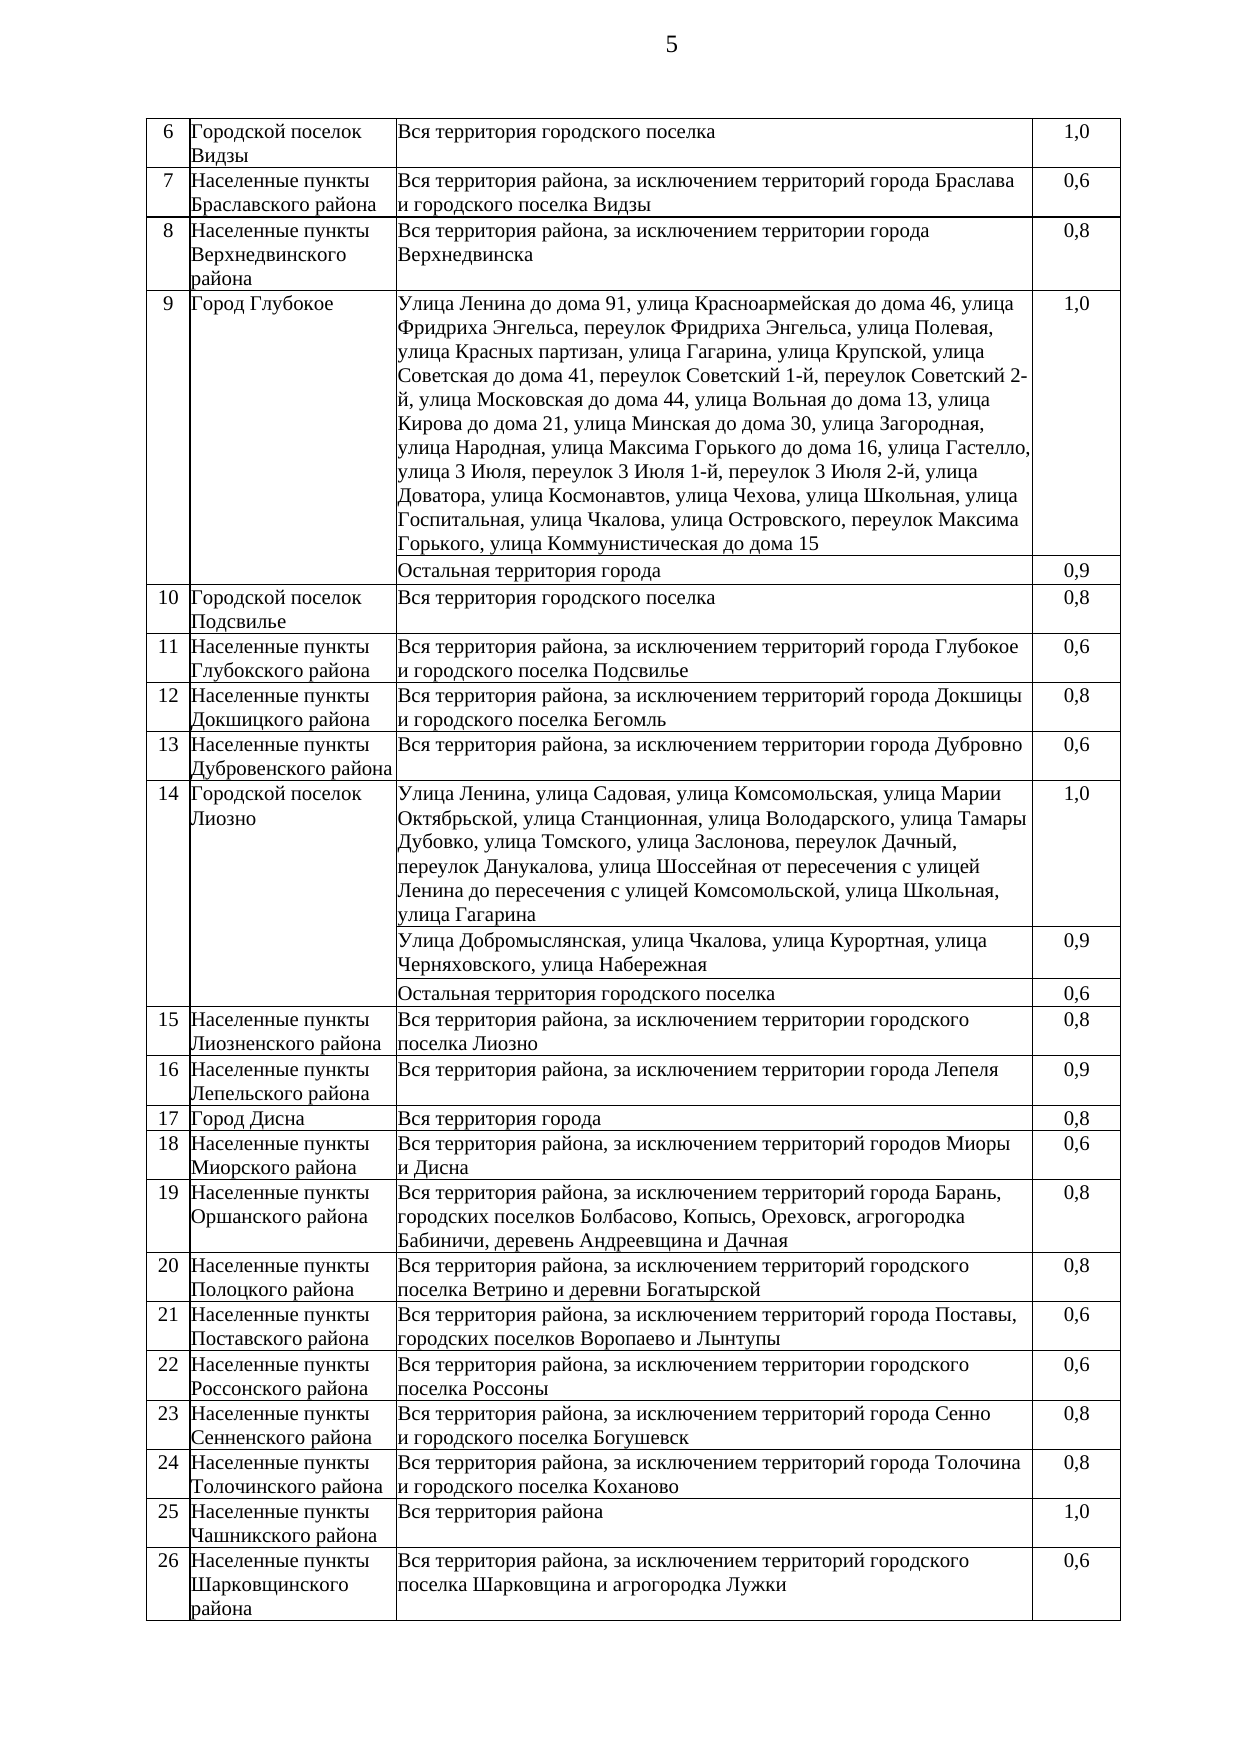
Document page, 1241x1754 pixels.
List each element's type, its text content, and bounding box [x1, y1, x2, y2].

table_cell 0,9 [1033, 927, 1120, 978]
table_cell Городской поселок Лиозно [191, 781, 396, 1006]
table_cell 0,8 [1033, 1401, 1120, 1449]
table_cell 0,8 [1033, 683, 1120, 731]
table_cell Вся территория района [397, 1499, 1032, 1547]
table_cell 0,6 [1033, 732, 1120, 780]
table_cell 0,6 [1033, 1351, 1120, 1399]
table_cell Вся территория района, за исключением территории городского поселка Лиозно [397, 1007, 1032, 1055]
table_cell 0,9 [1033, 1056, 1120, 1104]
table_cell Город Глубокое [191, 291, 396, 584]
table_cell Остальная территория города [397, 556, 1032, 584]
table_cell 1,0 [1033, 119, 1120, 167]
table_cell 23 [147, 1401, 189, 1449]
table_cell Населенные пункты Сенненского района [191, 1401, 396, 1449]
table_cell 15 [147, 1007, 189, 1055]
table_cell 0,8 [1033, 1007, 1120, 1055]
table_cell Вся территория района, за исключением территорий городов Миоры и Дисна [397, 1131, 1032, 1179]
table_cell Населенные пункты Глубокского района [191, 634, 396, 682]
table_cell Вся территория района, за исключением территорий города Сенно и городского поселка Богушевск [397, 1401, 1032, 1449]
table_cell 19 [147, 1180, 189, 1252]
table_cell Населенные пункты Миорского района [191, 1131, 396, 1179]
table_cell Населенные пункты Докшицкого района [191, 683, 396, 731]
table_cell 25 [147, 1499, 189, 1547]
table_cell 13 [147, 732, 189, 780]
table_cell Вся территория района, за исключением территорий города Докшицы и городского поселка Бегомль [397, 683, 1032, 731]
table_cell 11 [147, 634, 189, 682]
table_cell Улица Ленина до дома 91, улица Красноармейская до дома 46, улица Фридриха Энгельса, переулок Фридриха Энгельса, улица Полевая, улица Красных партизан, улица Гагарина, улица Крупской, улица Советская до дома 41, переулок Советский 1-й, переулок Советский 2-й, улица Московская до дома 44, улица Вольная до дома 13, улица Кирова до дома 21, улица Минская до дома 30, улица Загородная, улица Народная, улица Максима Горького до дома 16, улица Гастелло, улица 3 Июля, переулок 3 Июля 1-й, переулок 3 Июля 2-й, улица Доватора, улица Космонавтов, улица Чехова, улица Школьная, улица Госпитальная, улица Чкалова, улица Островского, переулок Максима Горького, улица Коммунистическая до дома 15 [397, 291, 1032, 555]
table_cell Населенные пункты Полоцкого района [191, 1253, 396, 1301]
table_cell 16 [147, 1056, 189, 1104]
table_cell Населенные пункты Толочинского района [191, 1450, 396, 1498]
table_cell 1,0 [1033, 1499, 1120, 1547]
table_cell Населенные пункты Поставского района [191, 1302, 396, 1350]
table_cell 0,8 [1033, 218, 1120, 290]
table_cell 6 [147, 119, 189, 167]
table_cell Вся территория района, за исключением территорий городского поселка Шарковщина и агрогородка Лужки [397, 1548, 1032, 1620]
table_cell 1,0 [1033, 291, 1120, 555]
table_cell 20 [147, 1253, 189, 1301]
table_cell Вся территория района, за исключением территории города Лепеля [397, 1056, 1032, 1104]
table_cell Вся территория района, за исключением территорий города Глубокое и городского поселка Подсвилье [397, 634, 1032, 682]
table_cell 0,8 [1033, 1253, 1120, 1301]
table_cell 0,6 [1033, 1131, 1120, 1179]
table_cell 8 [147, 218, 189, 290]
table_cell 0,6 [1033, 634, 1120, 682]
table_cell Вся территория района, за исключением территорий города Браслава и городского поселка Видзы [397, 168, 1032, 216]
table_cell Населенные пункты Чашникского района [191, 1499, 396, 1547]
table_cell 18 [147, 1131, 189, 1179]
table_cell Вся территория района, за исключением территории городского поселка Россоны [397, 1351, 1032, 1399]
table_cell Улица Ленина, улица Садовая, улица Комсомольская, улица Марии Октябрьской, улица Станционная, улица Володарского, улица Тамары Дубовко, улица Томского, улица Заслонова, переулок Дачный, переулок Данукалова, улица Шоссейная от пересечения с улицей Ленина до пересечения с улицей Комсомольской, улица Школьная, улица Гагарина [397, 781, 1032, 926]
table_cell 0,8 [1033, 1106, 1120, 1130]
table_cell Город Дисна [191, 1106, 396, 1130]
table_cell 17 [147, 1106, 189, 1130]
table_cell Вся территория города [397, 1106, 1032, 1130]
table_cell 0,6 [1033, 1302, 1120, 1350]
table_cell 7 [147, 168, 189, 216]
table_cell Городской поселок Подсвилье [191, 585, 396, 633]
table_cell Вся территория района, за исключением территорий городского поселка Ветрино и деревни Богатырской [397, 1253, 1032, 1301]
table_cell 10 [147, 585, 189, 633]
table_cell 0,6 [1033, 1548, 1120, 1620]
table_cell Населенные пункты Верхнедвинского района [191, 218, 396, 290]
table_cell Вся территория района, за исключением территорий города Толочина и городского поселка Коханово [397, 1450, 1032, 1498]
table_cell Вся территория городского поселка [397, 119, 1032, 167]
table_cell 0,8 [1033, 585, 1120, 633]
table_cell 1,0 [1033, 781, 1120, 926]
table_cell 21 [147, 1302, 189, 1350]
table_cell 0,8 [1033, 1450, 1120, 1498]
table_cell 0,6 [1033, 168, 1120, 216]
table_cell 12 [147, 683, 189, 731]
table_cell 0,6 [1033, 979, 1120, 1006]
table_cell Остальная территория городского поселка [397, 979, 1032, 1006]
table_cell Вся территория района, за исключением территории города Дубровно [397, 732, 1032, 780]
table_cell 26 [147, 1548, 189, 1620]
table_cell Населенные пункты Россонского района [191, 1351, 396, 1399]
table_cell 0,9 [1033, 556, 1120, 584]
table_cell Населенные пункты Лепельского района [191, 1056, 396, 1104]
table_cell Вся территория района, за исключением территорий города Поставы, городских поселков Воропаево и Лынтупы [397, 1302, 1032, 1350]
table_cell 9 [147, 291, 189, 584]
table_cell Населенные пункты Браславского района [191, 168, 396, 216]
table_cell Населенные пункты Лиозненского района [191, 1007, 396, 1055]
table_cell Вся территория района, за исключением территорий города Барань, городских поселков Болбасово, Копысь, Ореховск, агрогородка Бабиничи, деревень Андреевщина и Дачная [397, 1180, 1032, 1252]
table_cell Улица Добромыслянская, улица Чкалова, улица Курортная, улица Черняховского, улица Набережная [397, 927, 1032, 978]
table_cell 14 [147, 781, 189, 1006]
table_cell 22 [147, 1351, 189, 1399]
table_cell 0,8 [1033, 1180, 1120, 1252]
table_cell 24 [147, 1450, 189, 1498]
table_cell Населенные пункты Шарковщинского района [191, 1548, 396, 1620]
table_cell Вся территория городского поселка [397, 585, 1032, 633]
table_cell Населенные пункты Дубровенского района [191, 732, 396, 780]
table_cell Вся территория района, за исключением территории города Верхнедвинска [397, 218, 1032, 290]
table_cell Населенные пункты Оршанского района [191, 1180, 396, 1252]
table_cell Городской поселок Видзы [191, 119, 396, 167]
